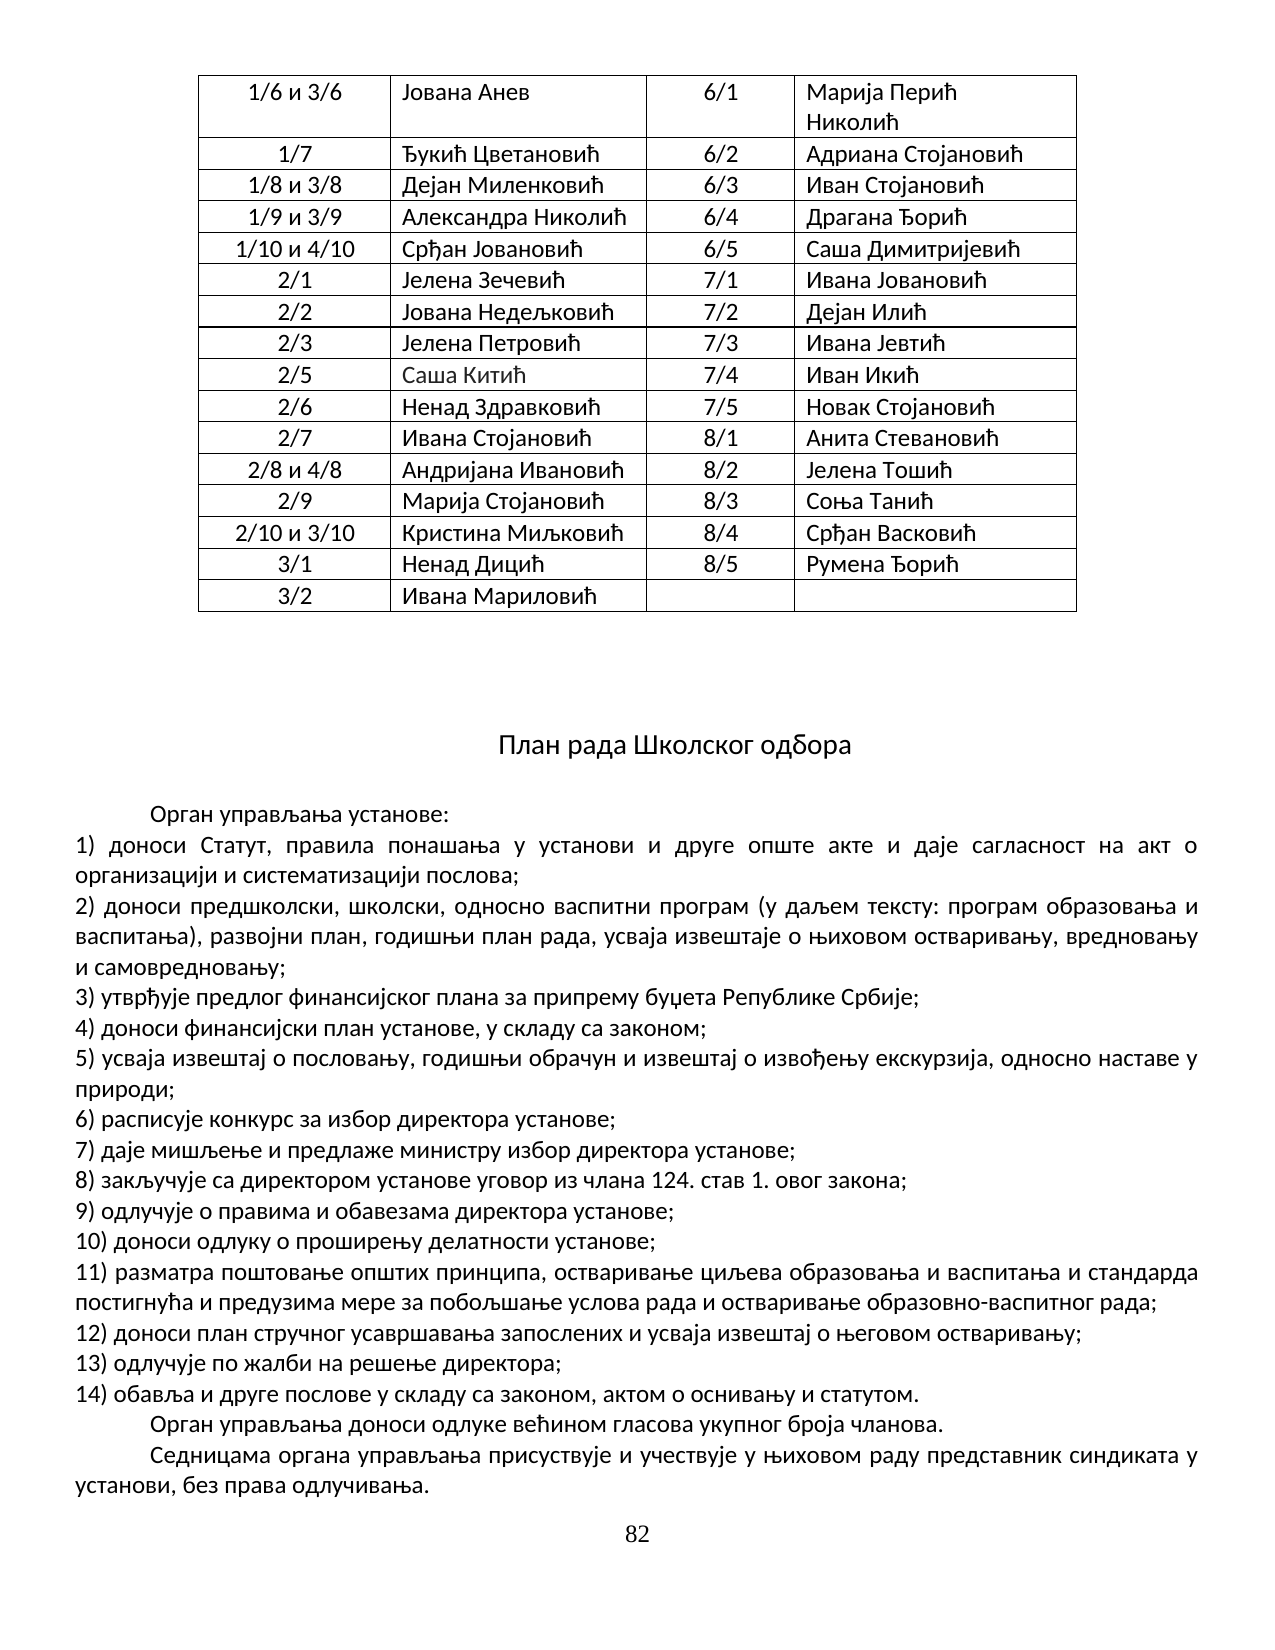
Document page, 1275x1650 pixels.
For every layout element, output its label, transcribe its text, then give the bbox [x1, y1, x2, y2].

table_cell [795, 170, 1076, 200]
text 5) усваја извештај о пословању, годишњи обрачун и извештај о извођењу екскурзија, односно наставе у природи; [75, 1042, 1200, 1103]
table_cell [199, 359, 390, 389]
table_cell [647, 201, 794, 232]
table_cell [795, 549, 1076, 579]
text 3) утврђује предлог финансијског плана за припрему буџета Републике Србије; [75, 981, 1200, 1012]
subtitle План рада Школског одбора [75, 726, 1200, 761]
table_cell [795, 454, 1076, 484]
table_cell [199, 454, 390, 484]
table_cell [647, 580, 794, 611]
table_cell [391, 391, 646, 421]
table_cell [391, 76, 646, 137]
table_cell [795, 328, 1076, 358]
text 1) доноси Статут, правила понашања у установи и друге опште акте и даје сагласност на акт о организацији и систематизацији послова; [75, 829, 1200, 890]
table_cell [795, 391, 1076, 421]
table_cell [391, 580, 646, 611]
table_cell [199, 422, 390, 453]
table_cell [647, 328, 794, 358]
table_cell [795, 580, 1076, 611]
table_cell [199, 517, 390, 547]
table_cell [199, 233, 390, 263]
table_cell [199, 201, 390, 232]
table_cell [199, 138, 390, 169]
text 7) даје мишљење и предлаже министру избор директора установе; [75, 1134, 1200, 1164]
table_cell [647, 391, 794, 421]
text 13) одлучује по жалби на решење директора; [75, 1348, 1200, 1378]
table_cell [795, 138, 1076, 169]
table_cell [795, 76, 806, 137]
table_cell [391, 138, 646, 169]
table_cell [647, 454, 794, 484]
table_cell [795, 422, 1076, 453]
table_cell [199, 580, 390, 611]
text 10) доноси одлуку о проширењу делатности установе; [75, 1226, 1200, 1256]
text Орган управљања доноси одлуке већином гласова укупног броја чланова. [75, 1409, 1200, 1439]
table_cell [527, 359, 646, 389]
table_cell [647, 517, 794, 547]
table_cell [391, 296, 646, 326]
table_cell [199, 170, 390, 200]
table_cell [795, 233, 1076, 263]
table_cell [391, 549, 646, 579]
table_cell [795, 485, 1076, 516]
text 2) доноси предшколски, школски, односно васпитни програм (у даљем тексту: програм образовања и васпитања), развојни план, годишњи план рада, усваја извештаје о њиховом остваривању, вредновању и самовредновању; [75, 890, 1200, 981]
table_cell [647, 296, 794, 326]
text Орган управљања установе: [75, 798, 1200, 829]
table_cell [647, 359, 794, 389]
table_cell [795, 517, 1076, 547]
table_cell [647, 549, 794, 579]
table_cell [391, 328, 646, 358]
text 6) расписује конкурс за избор директора установе; [75, 1103, 1200, 1134]
text 14) обавља и друге послове у складу са законом, актом о оснивању и статутом. [75, 1378, 1200, 1409]
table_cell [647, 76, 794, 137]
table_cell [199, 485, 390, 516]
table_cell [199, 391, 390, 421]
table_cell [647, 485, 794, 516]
text 12) доноси план стручног усавршавања запослених и усваја извештај о његовом остваривању; [75, 1317, 1200, 1348]
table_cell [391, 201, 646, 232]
text 11) разматра поштовање општих принципа, остваривање циљева образовања и васпитања и стандарда постигнућа и предузима мере за побољшање услова рада и остваривање образовно-васпитног рада; [75, 1256, 1200, 1317]
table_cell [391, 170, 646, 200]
text Седницама органа управљања присуствује и учествује у њиховом раду представник синдиката у установи, без права одлучивања. [75, 1439, 1200, 1500]
text 8) закључује са директором установе уговор из члана 124. став 1. овог закона; [75, 1164, 1200, 1195]
text 9) одлучује о правима и обавезама директора установе; [75, 1195, 1200, 1226]
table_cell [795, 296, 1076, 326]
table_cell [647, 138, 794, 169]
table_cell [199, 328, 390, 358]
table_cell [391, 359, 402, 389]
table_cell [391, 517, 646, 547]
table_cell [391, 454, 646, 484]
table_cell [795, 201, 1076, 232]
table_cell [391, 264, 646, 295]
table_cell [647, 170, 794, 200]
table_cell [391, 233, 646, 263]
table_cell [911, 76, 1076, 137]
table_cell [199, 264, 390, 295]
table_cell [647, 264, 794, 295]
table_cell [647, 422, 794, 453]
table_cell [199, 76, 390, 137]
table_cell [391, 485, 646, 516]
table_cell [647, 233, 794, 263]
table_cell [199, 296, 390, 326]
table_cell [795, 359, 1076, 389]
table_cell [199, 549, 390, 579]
text 4) доноси финансијски план установе, у складу са законом; [75, 1012, 1200, 1042]
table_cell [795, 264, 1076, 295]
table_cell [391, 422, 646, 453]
